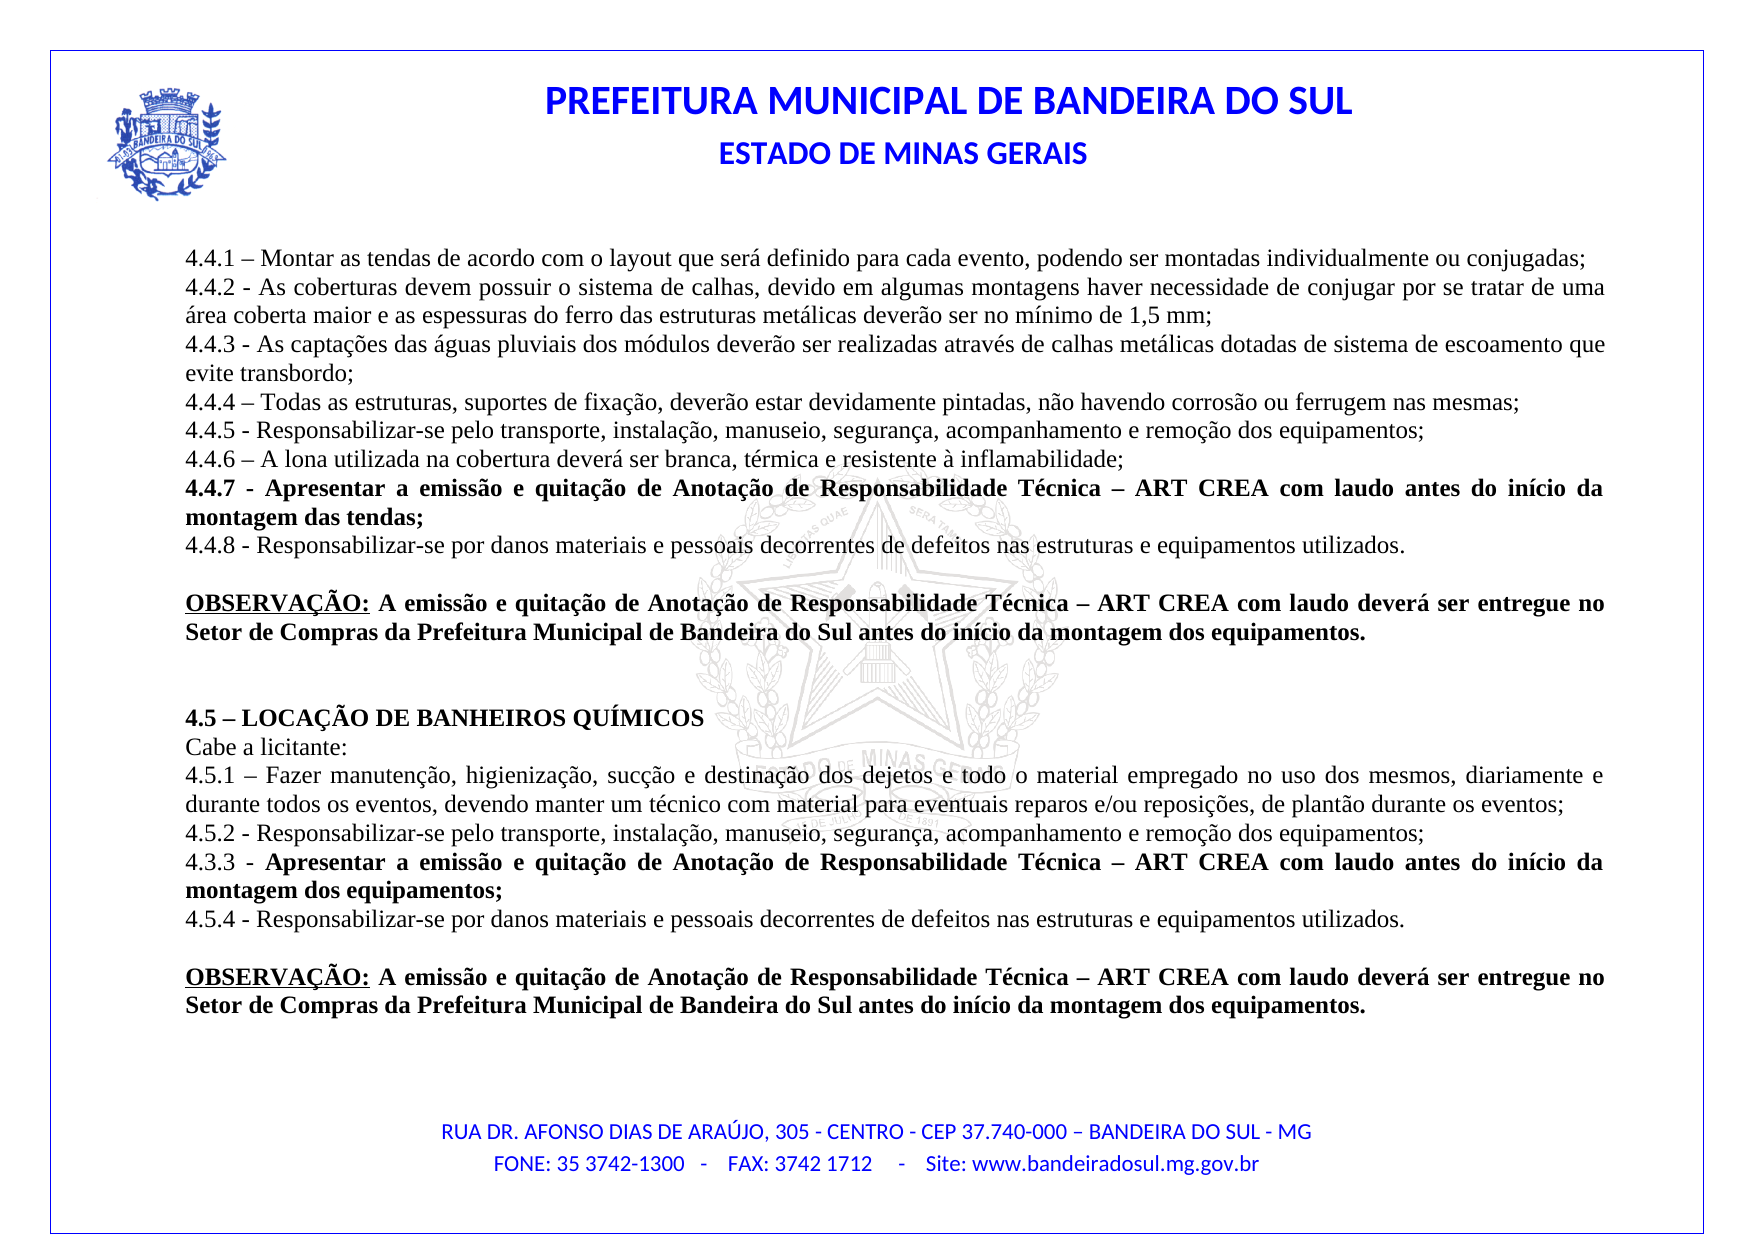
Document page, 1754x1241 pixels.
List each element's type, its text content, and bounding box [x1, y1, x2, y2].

text 4.4.3 - As captações das águas pluviais dos módulos deverão ser realizadas através de calhas metálicas dotadas de sistema de escoamento que evite transbordo; [185, 329, 1606, 387]
text 4.4.5 - Responsabilizar-se pelo transporte, instalação, manuseio, segurança, acompanhamento e remoção dos equipamentos; [185, 416, 1606, 444]
text 4.3.3 - Apresentar a emissão e quitação de Anotação de Responsabilidade Técnica – ART CREA com laudo antes do início da montagem dos equipamentos; [185, 847, 1606, 904]
text 4.4.2 - As coberturas devem possuir o sistema de calhas, devido em algumas montagens haver necessidade de conjugar por se tratar de uma área coberta maior e as espessuras do ferro das estruturas metálicas deverão ser no mínimo de 1,5 mm; [185, 272, 1606, 329]
text OBSERVAÇÃO: A emissão e quitação de Anotação de Responsabilidade Técnica – ART CREA com laudo deverá ser entregue no Setor de Compras da Prefeitura Municipal de Bandeira do Sul antes do início da montagem dos equipamentos. [185, 588, 1606, 646]
text 4.5.2 - Responsabilizar-se pelo transporte, instalação, manuseio, segurança, acompanhamento e remoção dos equipamentos; [185, 818, 1606, 847]
text 4.5.1 – Fazer manutenção, higienização, sucção e destinação dos dejetos e todo o material empregado no uso dos mesmos, diariamente e durante todos os eventos, devendo manter um técnico com material para eventuais reparos e/ou reposições, de plantão durante os eventos; [185, 761, 1606, 818]
text 4.5.4 - Responsabilizar-se por danos materiais e pessoais decorrentes de defeitos nas estruturas e equipamentos utilizados. [185, 904, 1606, 933]
text OBSERVAÇÃO: A emissão e quitação de Anotação de Responsabilidade Técnica – ART CREA com laudo deverá ser entregue no Setor de Compras da Prefeitura Municipal de Bandeira do Sul antes do início da montagem dos equipamentos. [185, 962, 1606, 1019]
text Cabe a licitante: [185, 732, 1606, 761]
text 4.4.7 - Apresentar a emissão e quitação de Anotação de Responsabilidade Técnica – ART CREA com laudo antes do início da montagem das tendas; [185, 473, 1606, 531]
text 4.4.4 – Todas as estruturas, suportes de fixação, deverão estar devidamente pintadas, não havendo corrosão ou ferrugem nas mesmas; [185, 387, 1606, 416]
text 4.5 – LOCAÇÃO DE BANHEIROS QUÍMICOS [185, 703, 1606, 732]
picture [88, 60, 253, 225]
text 4.4.8 - Responsabilizar-se por danos materiais e pessoais decorrentes de defeitos nas estruturas e equipamentos utilizados. [185, 531, 1606, 559]
text 4.4.6 – A lona utilizada na cobertura deverá ser branca, térmica e resistente à inflamabilidade; [185, 444, 1606, 473]
text 4.4.1 – Montar as tendas de acordo com o layout que será definido para cada evento, podendo ser montadas individualmente ou conjugadas; [185, 243, 1606, 272]
